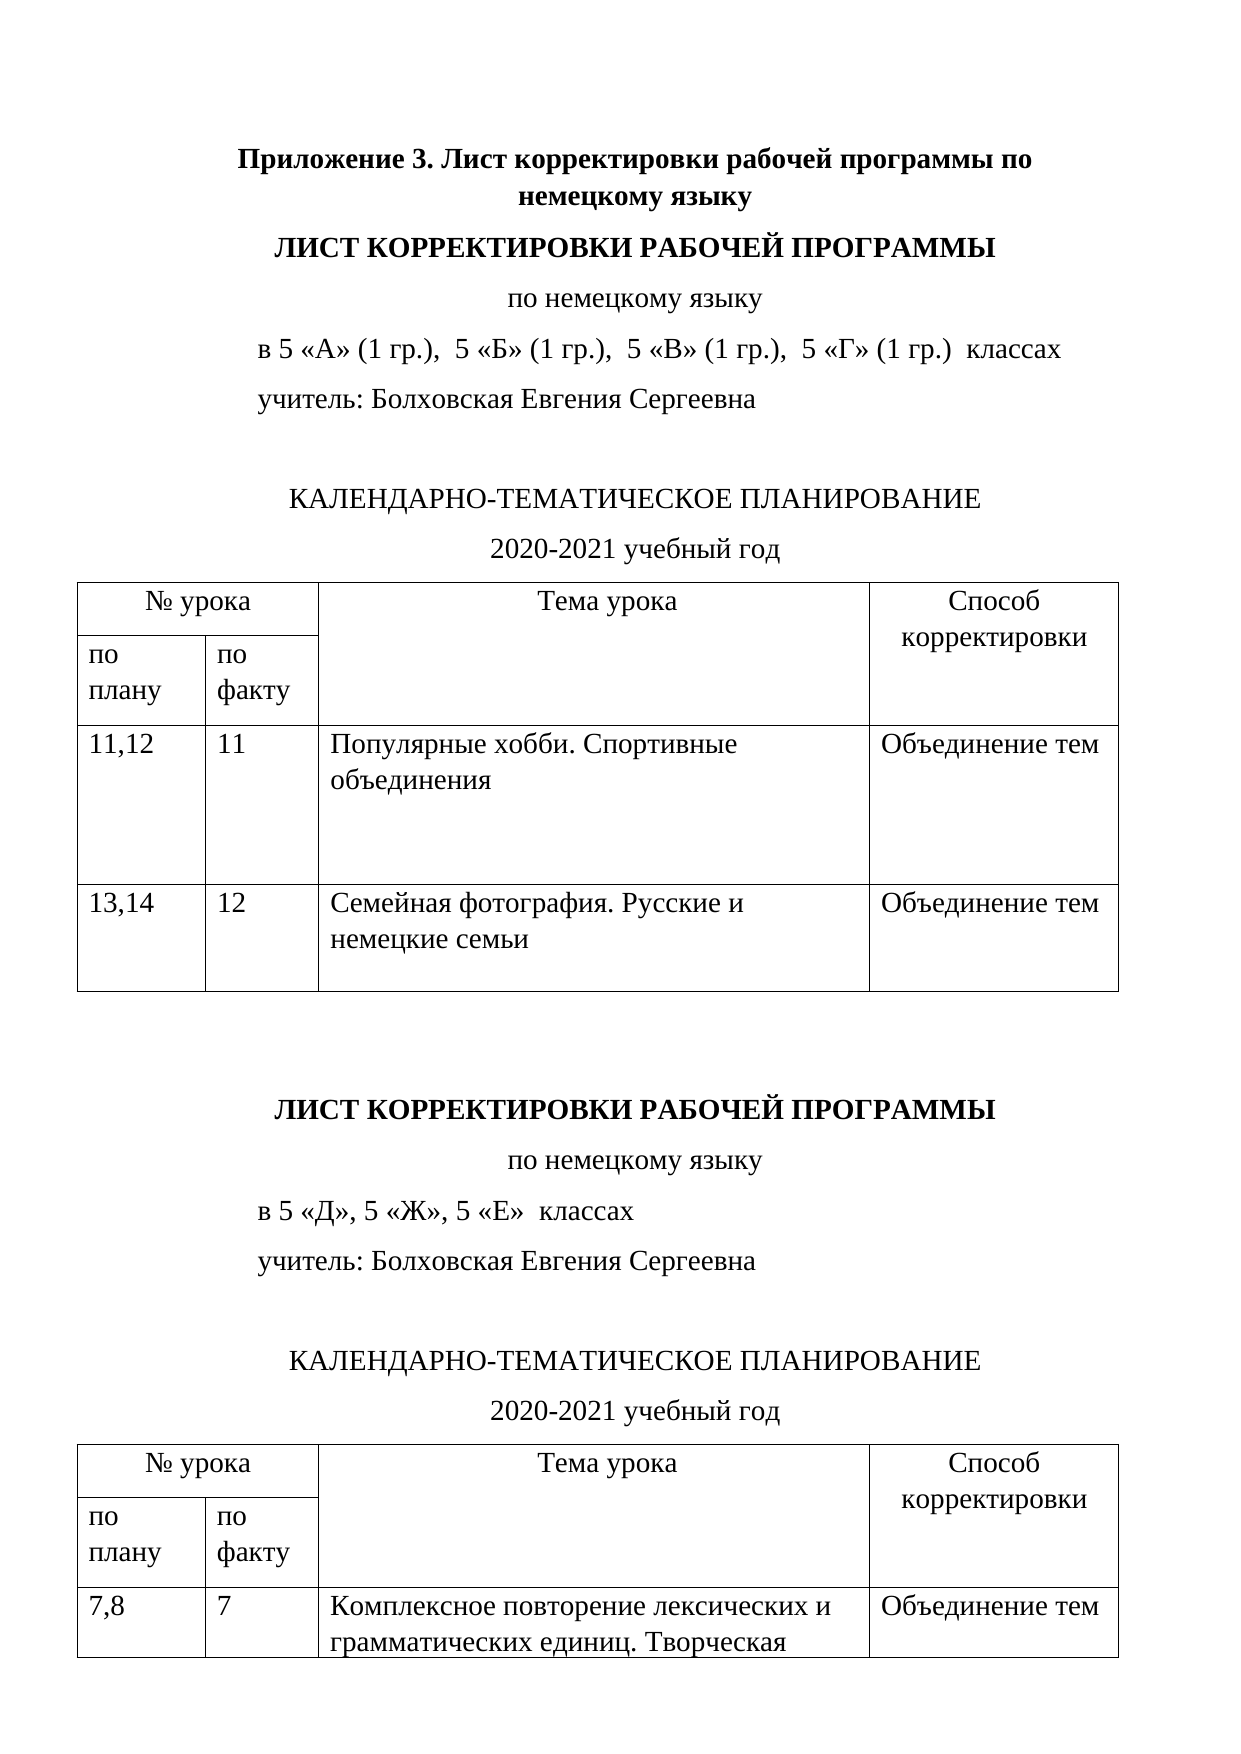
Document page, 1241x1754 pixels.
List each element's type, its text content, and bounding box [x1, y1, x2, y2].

table_header Способ корректировки [870, 1445, 1118, 1587]
table_cell Семейная фотография. Русские и немецкие семьи [319, 885, 869, 991]
table_header № урока [78, 1445, 318, 1497]
text 2020-2021 учебный год [162, 1393, 1107, 1427]
table_cell по факту [206, 636, 318, 725]
table_cell 7 [206, 1588, 318, 1657]
text КАЛЕНДАРНО-ТЕМАТИЧЕСКОЕ ПЛАНИРОВАНИЕ [162, 1343, 1107, 1377]
text в 5 «А» (1 гр.), 5 «Б» (1 гр.), 5 «В» (1 гр.), 5 «Г» (1 гр.) классах [162, 331, 1107, 364]
table_cell 7,8 [78, 1588, 205, 1657]
table_header Тема урока [319, 583, 869, 725]
table_cell 11 [206, 726, 318, 884]
table_header Тема урока [319, 1445, 869, 1587]
text КАЛЕНДАРНО-ТЕМАТИЧЕСКОЕ ПЛАНИРОВАНИЕ [162, 481, 1107, 515]
text учитель: Болховская Евгения Сергеевна [162, 1243, 1107, 1276]
table_header Способ корректировки [870, 583, 1118, 725]
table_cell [319, 1588, 869, 1657]
text ЛИСТ КОРРЕКТИРОВКИ РАБОЧЕЙ ПРОГРАММЫ [162, 1092, 1107, 1126]
table_cell 12 [206, 885, 318, 991]
table_cell по плану [78, 1498, 205, 1587]
text 2020-2021 учебный год [162, 532, 1107, 565]
text по немецкому языку [162, 1142, 1107, 1176]
text учитель: Болховская Евгения Сергеевна [162, 381, 1107, 414]
table_header № урока [78, 583, 318, 635]
text в 5 «Д», 5 «Ж», 5 «Е» классах [162, 1193, 1107, 1226]
text ЛИСТ КОРРЕКТИРОВКИ РАБОЧЕЙ ПРОГРАММЫ [162, 230, 1107, 264]
text Приложение 3. Лист корректировки рабочей программы по немецкому языку [162, 141, 1107, 211]
table_cell Популярные хобби. Спортивные объединения [319, 726, 869, 884]
table_cell по плану [78, 636, 205, 725]
table_cell 11,12 [78, 726, 205, 884]
table_cell 13,14 [78, 885, 205, 991]
table_cell Объединение тем [870, 885, 1118, 991]
table_cell Объединение тем [870, 726, 1118, 884]
text по немецкому языку [162, 281, 1107, 314]
table_cell Объединение тем [870, 1588, 1118, 1657]
table_cell по факту [206, 1498, 318, 1587]
